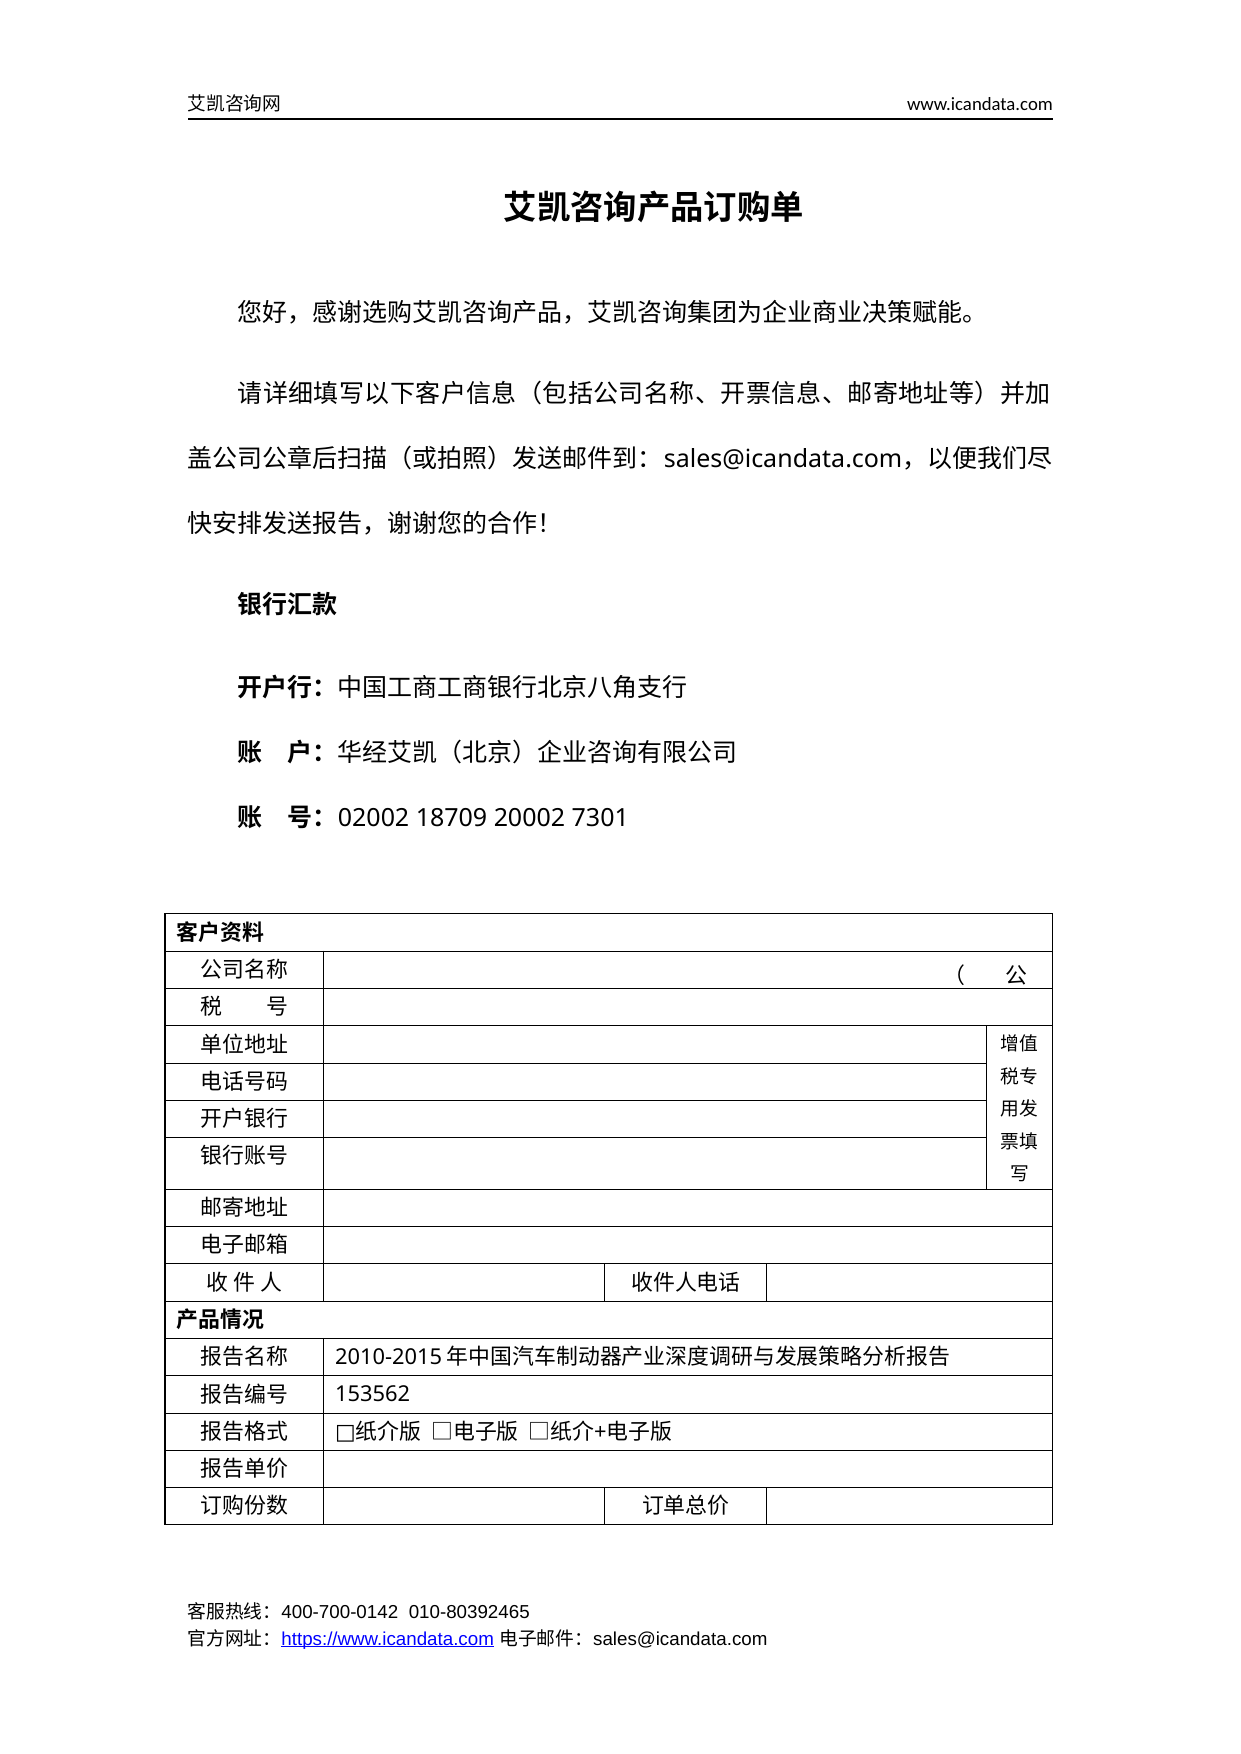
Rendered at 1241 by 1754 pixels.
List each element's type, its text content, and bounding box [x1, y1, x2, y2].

table_cell 报告名称 [166, 1339, 323, 1375]
table_cell [767, 1264, 1052, 1301]
table_cell 订单总价 [605, 1488, 766, 1524]
table_cell [324, 1190, 1052, 1226]
table_cell [324, 952, 1052, 988]
table_cell 订购份数 [166, 1488, 323, 1524]
table_cell 单位地址 [166, 1026, 323, 1062]
text 您好，感谢选购艾凯咨询产品，艾凯咨询集团为企业商业决策赋能。 [187, 278, 1053, 343]
table_cell [324, 1101, 986, 1137]
text 艾凯咨询产品订购单 [187, 172, 1053, 237]
table_cell 2010-2015年中国汽车制动器产业深度调研与发展策略分析报告 [324, 1339, 1052, 1375]
table_cell [324, 989, 1052, 1025]
table_cell [324, 1026, 986, 1062]
table_cell 税 号 [166, 989, 323, 1025]
table_cell 公司名称 [166, 952, 323, 988]
table_cell [767, 1488, 1052, 1524]
table_cell [324, 1064, 986, 1100]
table_cell 开户银行 [166, 1101, 323, 1137]
table_cell 产品情况 [166, 1302, 1052, 1338]
table_cell [324, 1227, 1052, 1263]
table_header 客户资料 [166, 914, 1052, 951]
table_cell □纸介版 □电子版 □纸介+电子版 [324, 1414, 1052, 1450]
table_cell 收 件 人 [166, 1264, 323, 1301]
text 开户行：中国工商工商银行北京八角支行 [187, 653, 1053, 718]
table_cell 银行账号 [166, 1138, 323, 1189]
table_cell 报告编号 [166, 1376, 323, 1412]
table_cell 收件人电话 [605, 1264, 766, 1301]
text 请详细填写以下客户信息（包括公司名称、开票信息、邮寄地址等）并加盖公司公章后扫描（或拍照）发送邮件到：sales@icandata.com，以便我们尽快安排发送报告，谢谢您的合作！ [187, 359, 1053, 554]
table_cell [324, 1451, 1052, 1487]
table_cell 增值税专用发票填写 [987, 1026, 1052, 1189]
text 银行汇款 [187, 570, 1053, 635]
table_cell 邮寄地址 [166, 1190, 323, 1226]
table_cell 电话号码 [166, 1064, 323, 1100]
table_cell 电子邮箱 [166, 1227, 323, 1263]
table_cell [324, 1488, 604, 1524]
table_cell 报告单价 [166, 1451, 323, 1487]
table_cell 153562 [324, 1376, 1052, 1412]
table_cell [324, 1264, 604, 1301]
text 账 号：02002 18709 20002 7301 [187, 783, 1053, 848]
text 账 户：华经艾凯（北京）企业咨询有限公司 [187, 718, 1053, 783]
table_cell [324, 1138, 986, 1189]
table_cell 报告格式 [166, 1414, 323, 1450]
